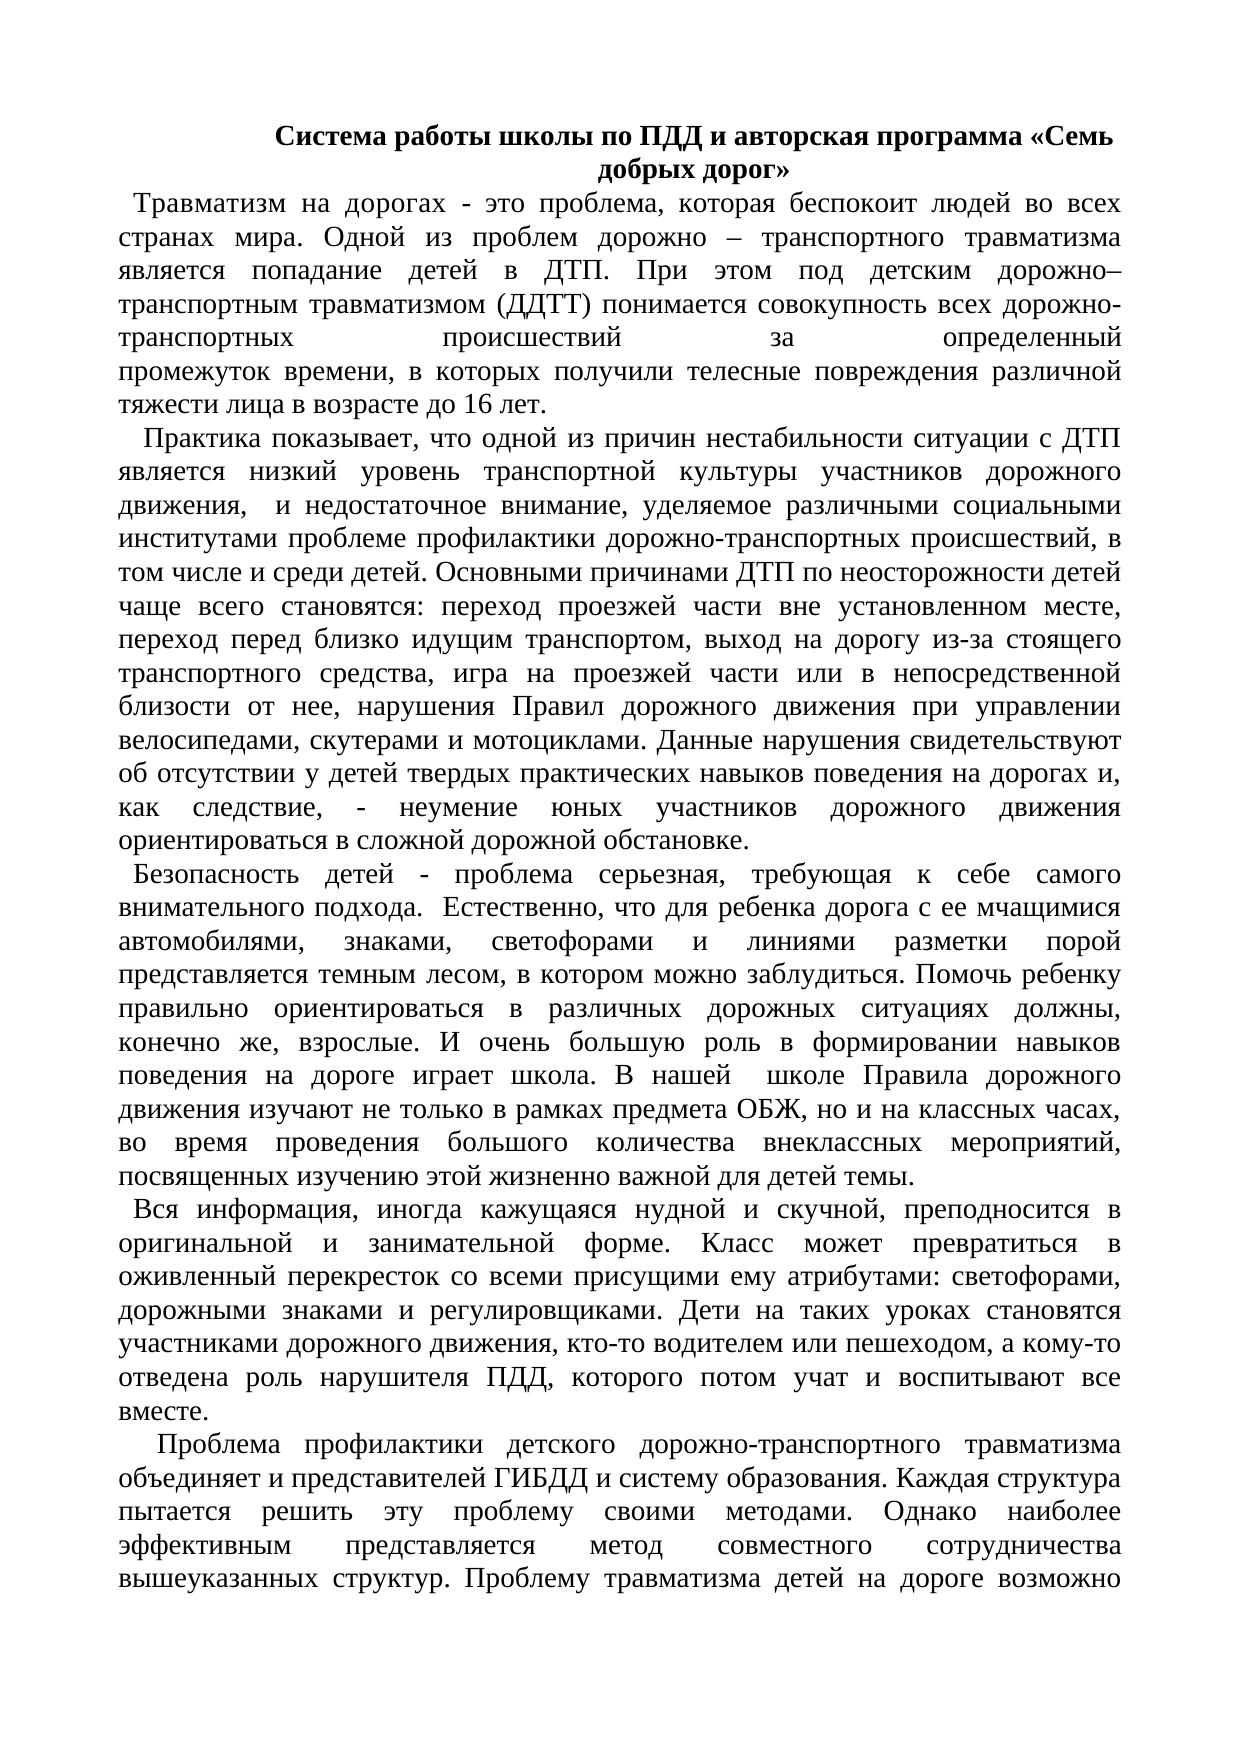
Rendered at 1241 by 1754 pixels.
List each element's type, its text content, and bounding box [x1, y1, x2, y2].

text Травматизм на дорогах - это проблема, которая беспокоит людей во всех странах мира. Одной из проблем дорожно – транспортного травматизма является попадание детей в ДТП. При этом под детским дорожно–транспортным травматизмом (ДДТТ) понимается совокупность всех дорожно-транспортных происшествий за определенный промежуток времени, в которых получили телесные повреждения различной тяжести лица в возрасте до 16 лет. [118, 185, 1122, 420]
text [118, 1426, 1122, 1594]
text Безопасность детей - проблема серьезная, требующая к себе самого внимательного подхода. Естественно, что для ребенка дорога с ее мчащимися автомобилями, знаками, светофорами и линиями разметки порой представляется темным лесом, в котором можно заблудиться. Помочь ребенку правильно ориентироваться в различных дорожных ситуациях должны, конечно же, взрослые. И очень большую роль в формировании навыков поведения на дороге играет школа. В нашей школе Правила дорожного движения изучают не только в рамках предмета ОБЖ, но и на классных часах, во время проведения большого количества внеклассных мероприятий, посвященных изучению этой жизненно важной для детей темы. [118, 856, 1122, 1191]
text Практика показывает, что одной из причин нестабильности ситуации с ДТП является низкий уровень транспортной культуры участников дорожного движения, и недостаточное внимание, уделяемое различными социальными институтами проблеме профилактики дорожно-транспортных происшествий, в том числе и среди детей. Основными причинами ДТП по неосторожности детей чаще всего становятся: переход проезжей части вне установленном месте, переход перед близко идущим транспортом, выход на дорогу из-за стоящего транспортного средства, игра на проезжей части или в непосредственной близости от нее, нарушения Правил дорожного движения при управлении велосипедами, скутерами и мотоциклами. Данные нарушения свидетельствуют об отсутствии у детей твердых практических навыков поведения на дорогах и, как следствие, - неумение юных участников дорожного движения ориентироваться в сложной дорожной обстановке. [118, 420, 1122, 856]
text Система работы школы по ПДД и авторская программа «Семь добрых дорог» [266, 118, 1122, 185]
text Вся информация, иногда кажущаяся нудной и скучной, преподносится в оригинальной и занимательной форме. Класс может превратиться в оживленный перекресток со всеми присущими ему атрибутами: светофорами, дорожными знаками и регулировщиками. Дети на таких уроках становятся участниками дорожного движения, кто-то водителем или пешеходом, а кому-то отведена роль нарушителя ПДД, которого потом учат и воспитывают все вместе. [118, 1191, 1122, 1426]
